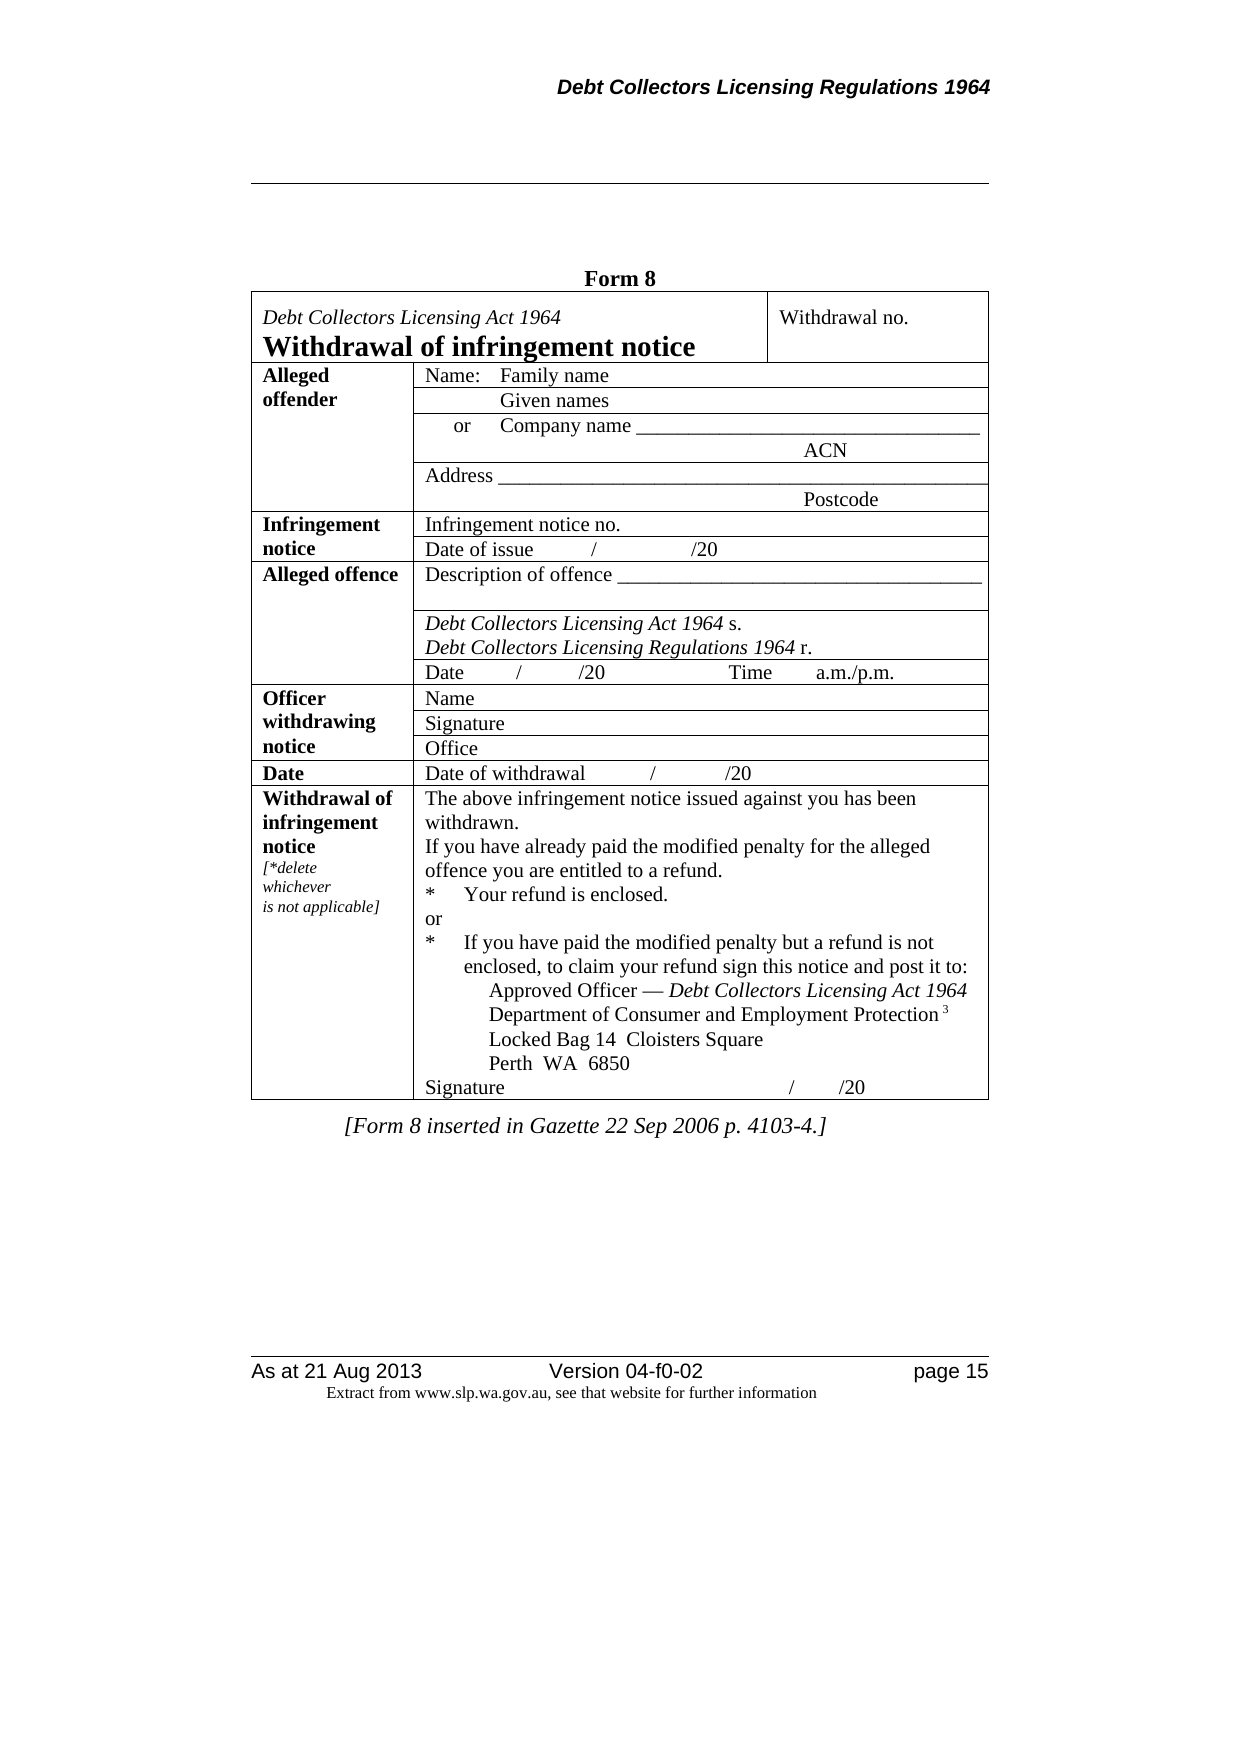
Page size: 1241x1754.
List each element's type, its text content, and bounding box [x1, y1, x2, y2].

table_cell Description of offence ___________________________________ [414, 562, 988, 610]
table_cell Date of withdrawal / /20 [414, 761, 988, 785]
table_cell Infringement notice [252, 512, 413, 561]
subtitle Form 8 [251, 265, 989, 291]
table_cell Date [252, 761, 413, 785]
table_cell Infringement notice no. [414, 512, 988, 536]
table_header Debt Collectors Licensing Act 1964 Withdrawal of infringement notice [252, 292, 767, 362]
table_cell Name: Family name [414, 363, 988, 387]
text [Form 8 inserted in Gazette 22 Sep 2006 p. 4103-4.] [251, 1112, 989, 1138]
table_cell Debt Collectors Licensing Act 1964 s. Debt Collectors Licensing Regulations 1964 r. [414, 611, 988, 659]
table_cell Office [414, 736, 988, 760]
table_cell Alleged offender [252, 363, 413, 511]
table_cell Date of issue / /20 [414, 537, 988, 561]
table_cell Signature [414, 711, 988, 734]
table_cell Withdrawal of infringement notice [*delete whichever is not applicable] [252, 786, 413, 930]
table_cell Name [414, 685, 988, 709]
table_cell Given names [414, 388, 988, 412]
table_header Withdrawal no. [768, 292, 988, 362]
table_cell Address _______________________________________________ Postcode [414, 463, 988, 511]
table_cell Alleged offence [252, 562, 413, 684]
table_cell or Company name _________________________________ ACN [414, 414, 988, 462]
table_cell Officer withdrawing notice [252, 685, 413, 760]
table_cell Date / /20 Time a.m./p.m. [414, 660, 988, 684]
table_cell [252, 930, 413, 1099]
table_cell * If you have paid the modified penalty but a refund is not enclosed, to claim your refund sign this notice and post it to: Approved Officer — Debt Collectors Licensing Act 1964 Department of Consumer and Employment Protection 3 Locked Bag 6850 Signature / /20 [414, 930, 988, 1099]
table_cell The above infringement notice issued against you has been withdrawn. If you have already paid the modified penalty for the alleged offence you are entitled to a refund. * Your refund is enclosed. or [414, 786, 988, 930]
